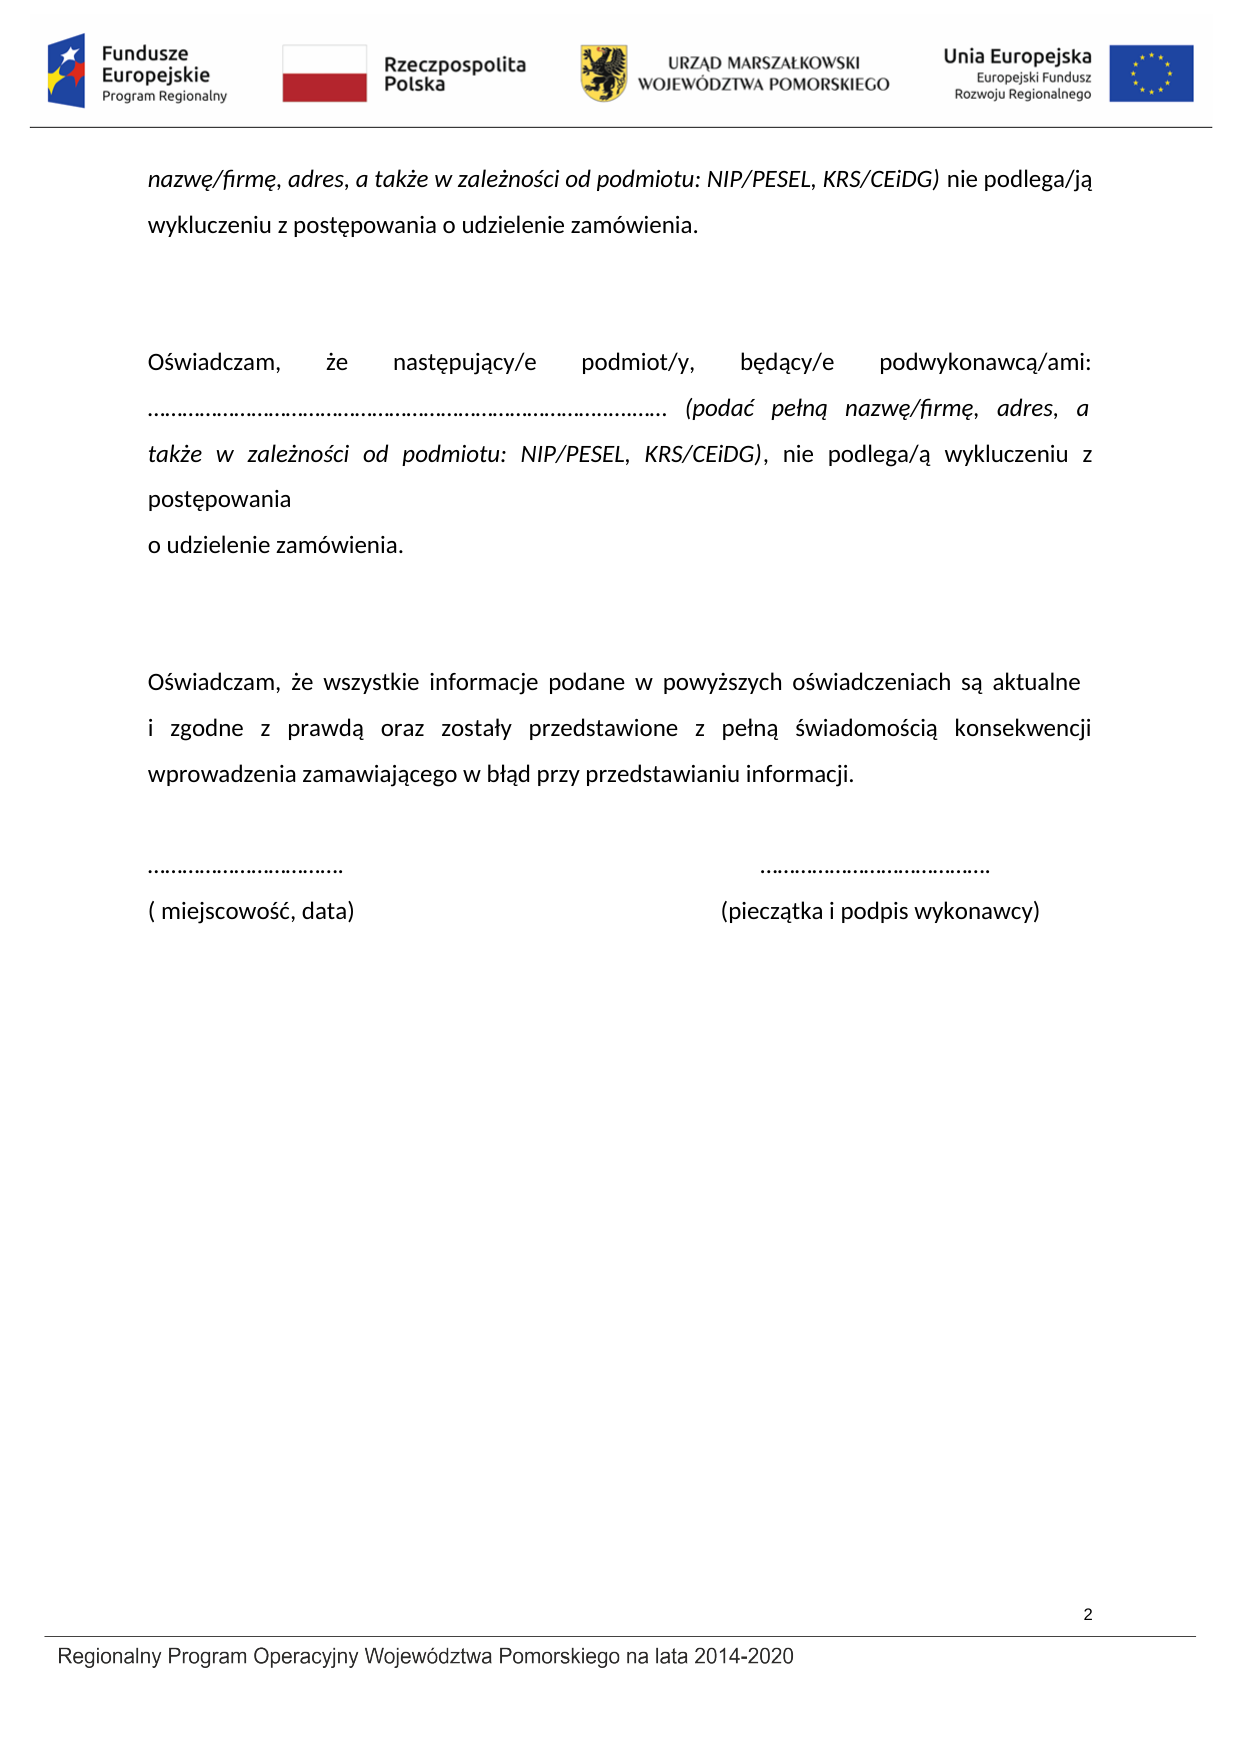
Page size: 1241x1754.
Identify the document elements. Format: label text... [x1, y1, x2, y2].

text Oświadczam, że następujący/e podmiot/y, będący/e podwykonawcą/ami: ……………………………………………………………………..….…… (podać pełną nazwę/firmę, adres, a także w zależności od podmiotu: NIP/PESEL, KRS/CEiDG), nie podlega/ą wykluczeniu z postępowania o udzielenie zamówienia. [148, 346, 1092, 560]
picture [29, 14, 1213, 128]
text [148, 163, 1092, 240]
text ……………………………. …………………………………. [148, 849, 1092, 880]
text Oświadczam, że wszystkie informacje podane w powyższych oświadczeniach są aktualne i zgodne z prawdą oraz zostały przedstawione z pełną świadomością konsekwencji wprowadzenia zamawiającego w błąd przy przedstawianiu informacji. [148, 667, 1092, 788]
picture [44, 1636, 1197, 1668]
text ( miejscowość, data) (pieczątka i podpis wykonawcy) [148, 895, 1092, 926]
